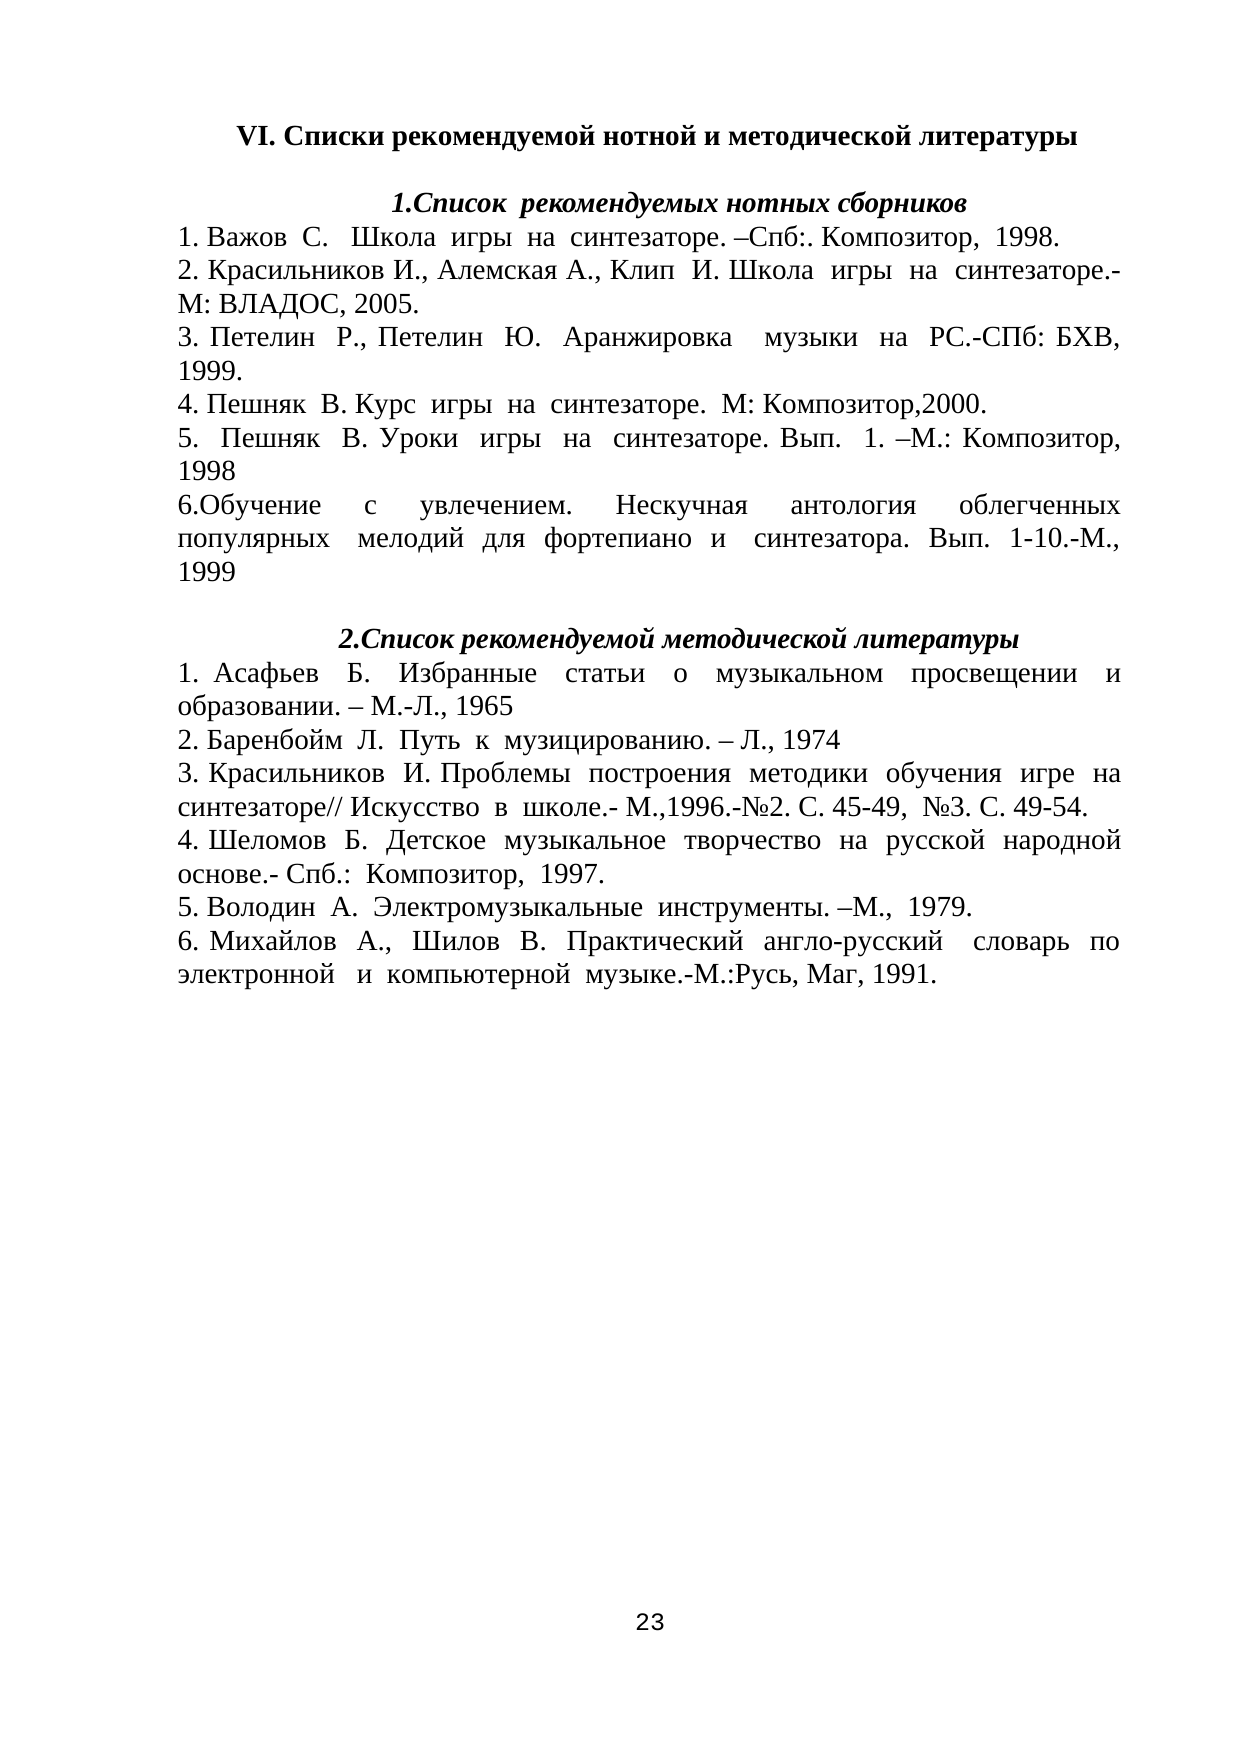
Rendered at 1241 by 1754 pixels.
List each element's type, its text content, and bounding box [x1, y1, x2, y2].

text 5. Володин А. Электромузыкальные инструменты. –М., 1979. [177, 889, 1122, 923]
text 1.Список рекомендуемых нотных сборников [177, 185, 1122, 219]
text 2. Красильников И., Алемская А., Клип И. Школа игры на синтезаторе.- М: ВЛАДОС, 2005. [177, 252, 1122, 319]
text 3. Петелин Р., Петелин Ю. Аранжировка музыки на РС.-СПб: БХВ, 1999. [177, 319, 1122, 386]
text 6. Михайлов А., Шилов В. Практический англо-русский словарь по электронной и компьютерной музыке.-М.:Русь, Маг, 1991. [177, 923, 1122, 990]
text 1. Асафьев Б. Избранные статьи о музыкальном просвещении и образовании. – М.-Л., 1965 [177, 655, 1122, 722]
text VI. Списки рекомендуемой нотной и методической литературы [177, 118, 1122, 152]
text 2.Список рекомендуемой методической литературы [177, 621, 1122, 655]
text 6.Обучение с увлечением. Нескучная антология облегченных популярных мелодий для фортепиано и синтезатора. Вып. 1-10.-М., 1999 [177, 487, 1122, 588]
text 5. Пешняк В. Уроки игры на синтезаторе. Вып. 1. –М.: Композитор, 1998 [177, 420, 1122, 487]
text 3. Красильников И. Проблемы построения методики обучения игре на синтезаторе// Искусство в школе.- М.,1996.-№2. С. 45-49, №3. С. 49-54. [177, 755, 1122, 822]
text 1. Важов С. Школа игры на синтезаторе. –Спб:. Композитор, 1998. [177, 219, 1122, 252]
text 4. Шеломов Б. Детское музыкальное творчество на русской народной основе.- Спб.: Композитор, 1997. [177, 822, 1122, 889]
text 2. Баренбойм Л. Путь к музицированию. – Л., 1974 [177, 722, 1122, 755]
text 4. Пешняк В. Курс игры на синтезаторе. М: Композитор,2000. [177, 386, 1122, 420]
